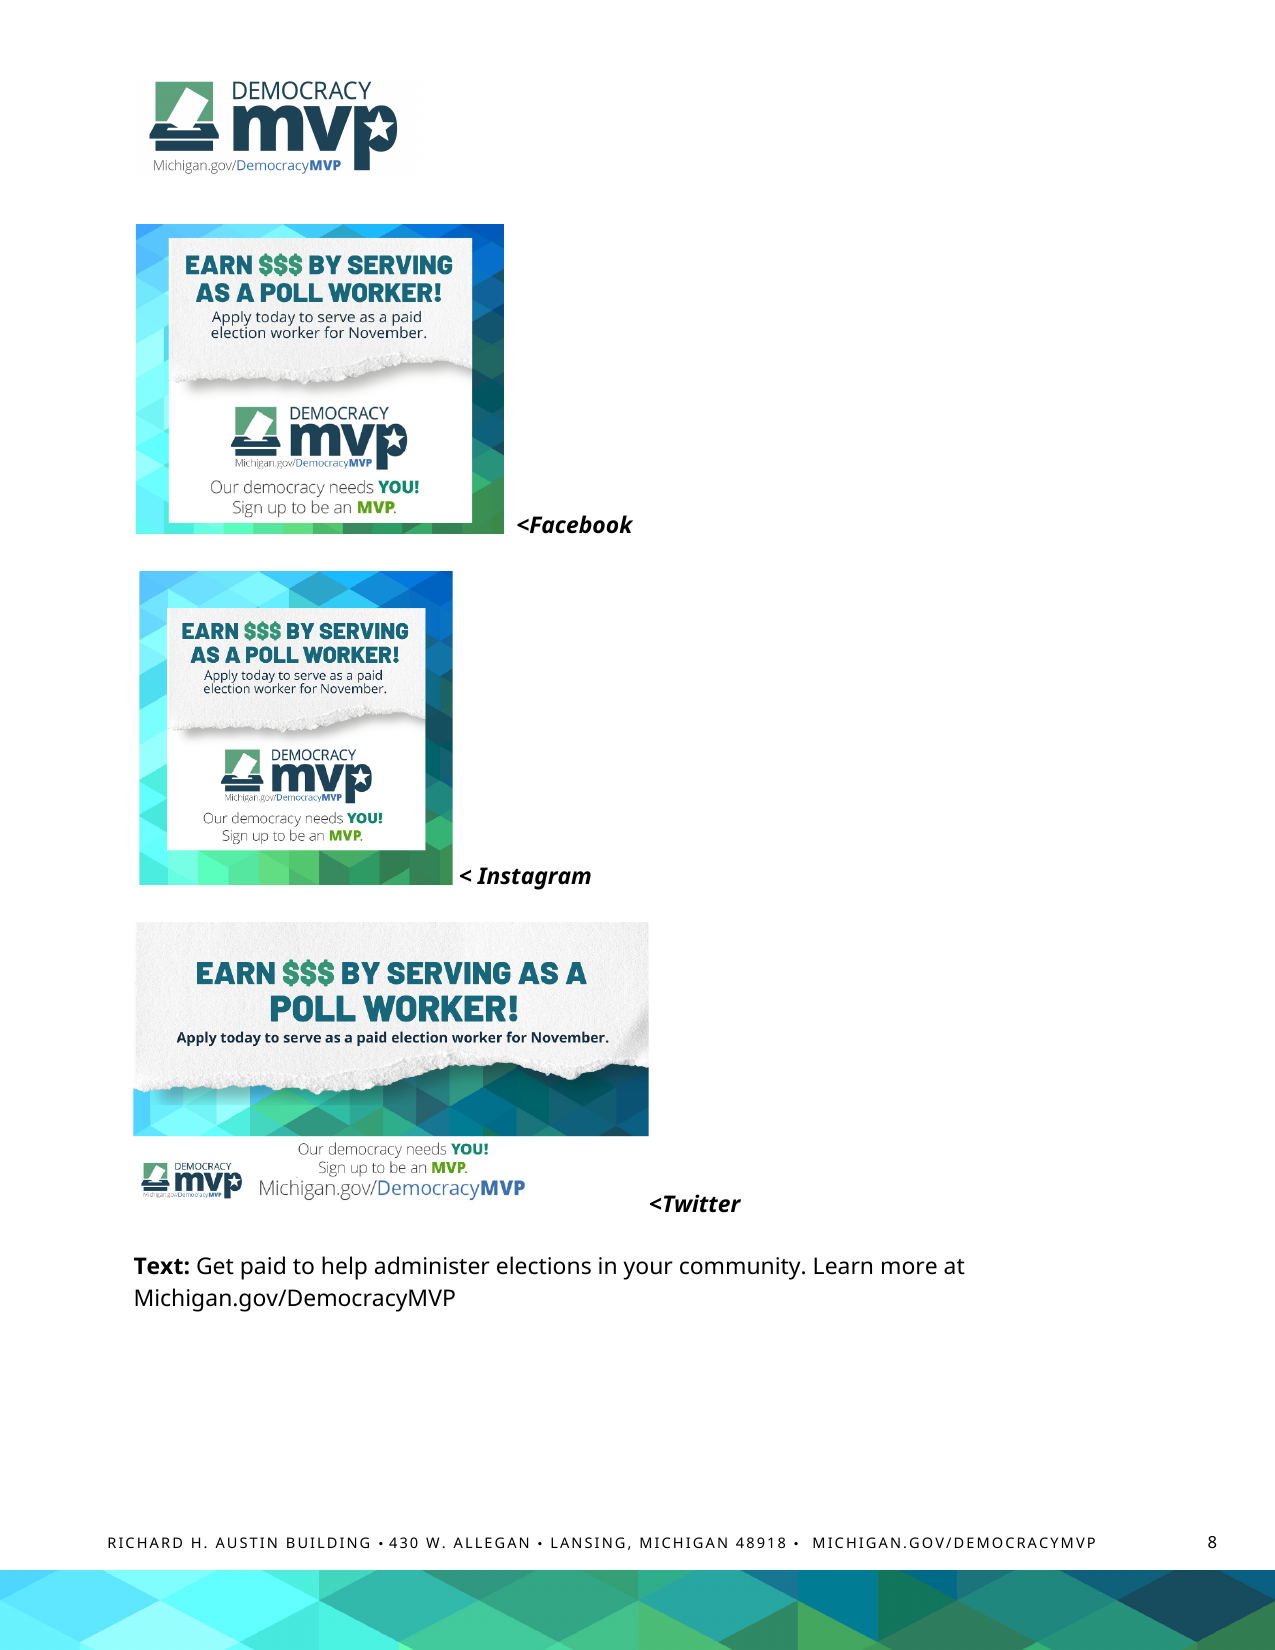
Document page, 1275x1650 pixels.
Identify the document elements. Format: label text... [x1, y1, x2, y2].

picture [0, 1570, 1275, 1650]
picture [130, 78, 423, 175]
picture [135, 224, 504, 534]
picture [133, 922, 649, 1213]
text Text: Get paid to help administer elections in your community. Learn more at Michigan.gov/DemocracyMVP [133, 1250, 1219, 1313]
picture [139, 571, 453, 885]
